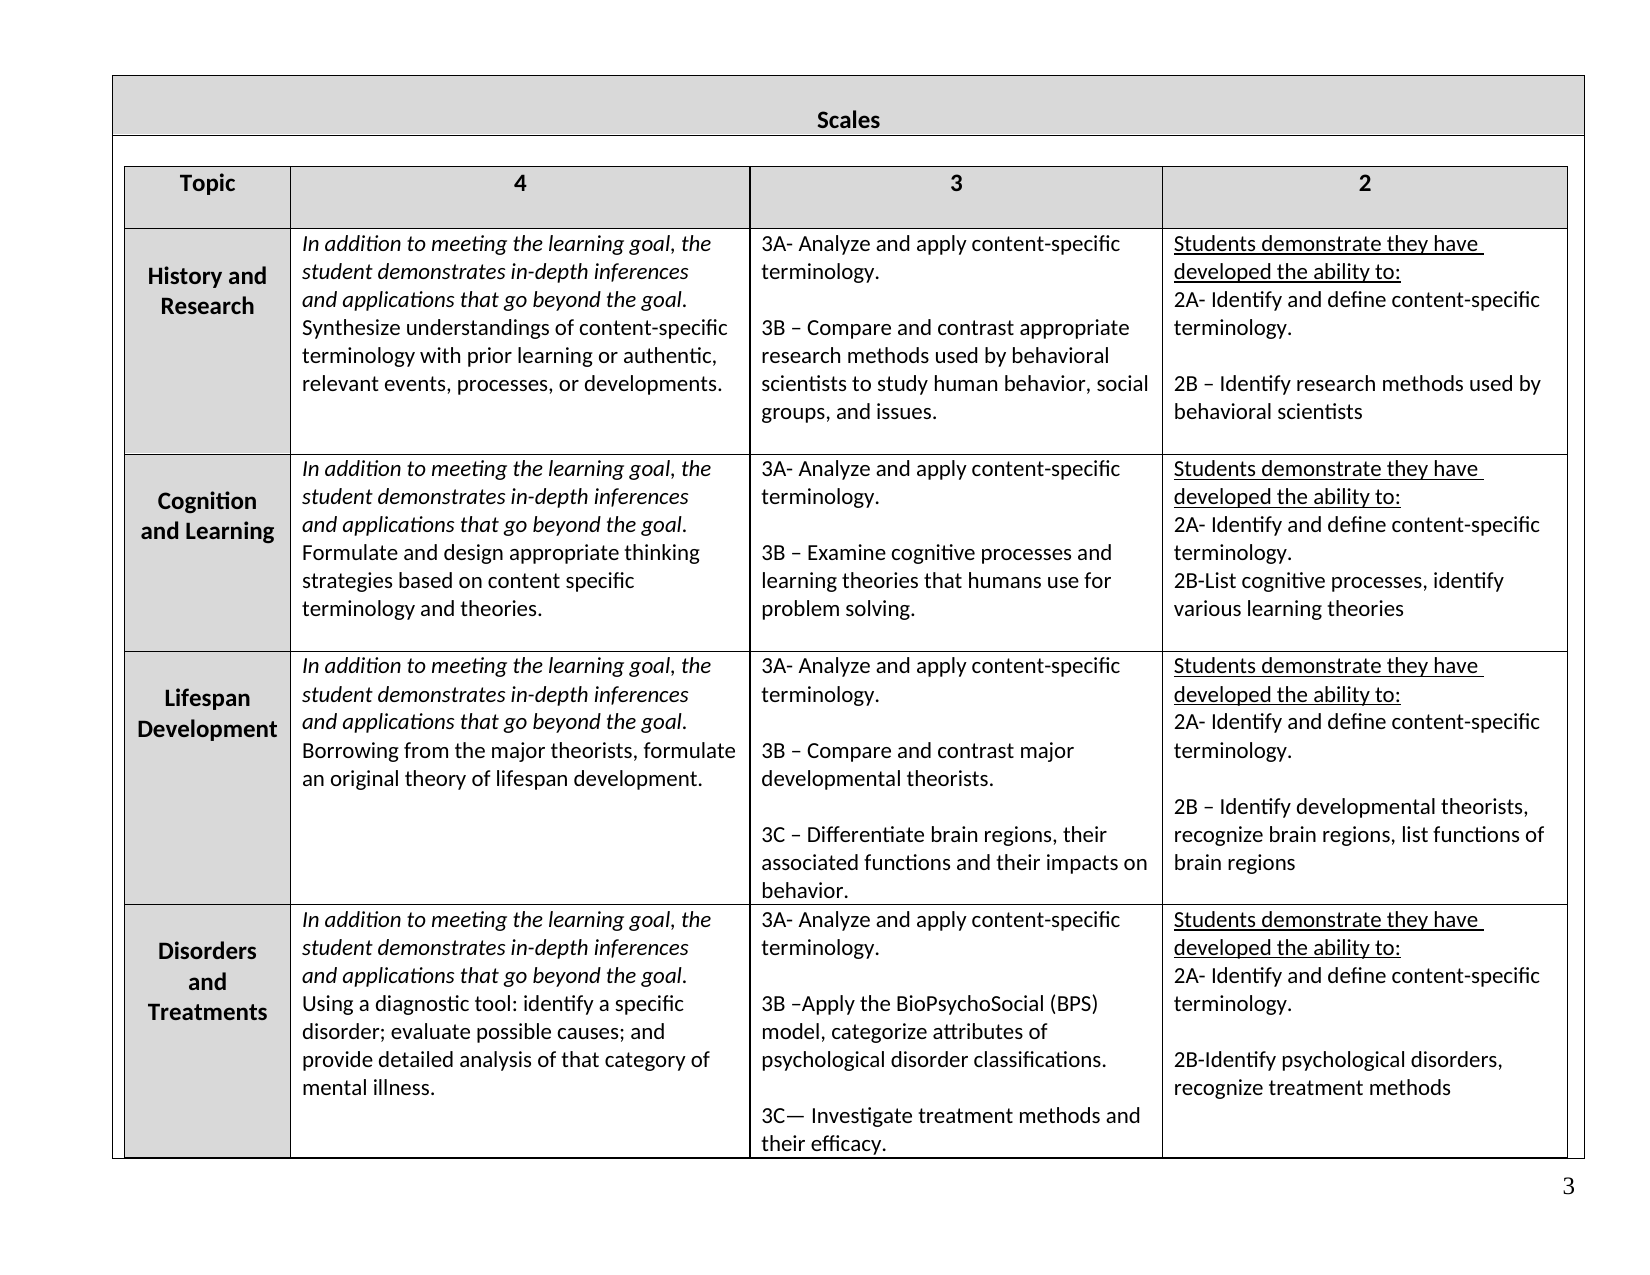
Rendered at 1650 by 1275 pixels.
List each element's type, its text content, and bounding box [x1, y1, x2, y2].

table_cell [113, 136, 1584, 1158]
table_header Scales [113, 76, 1584, 134]
